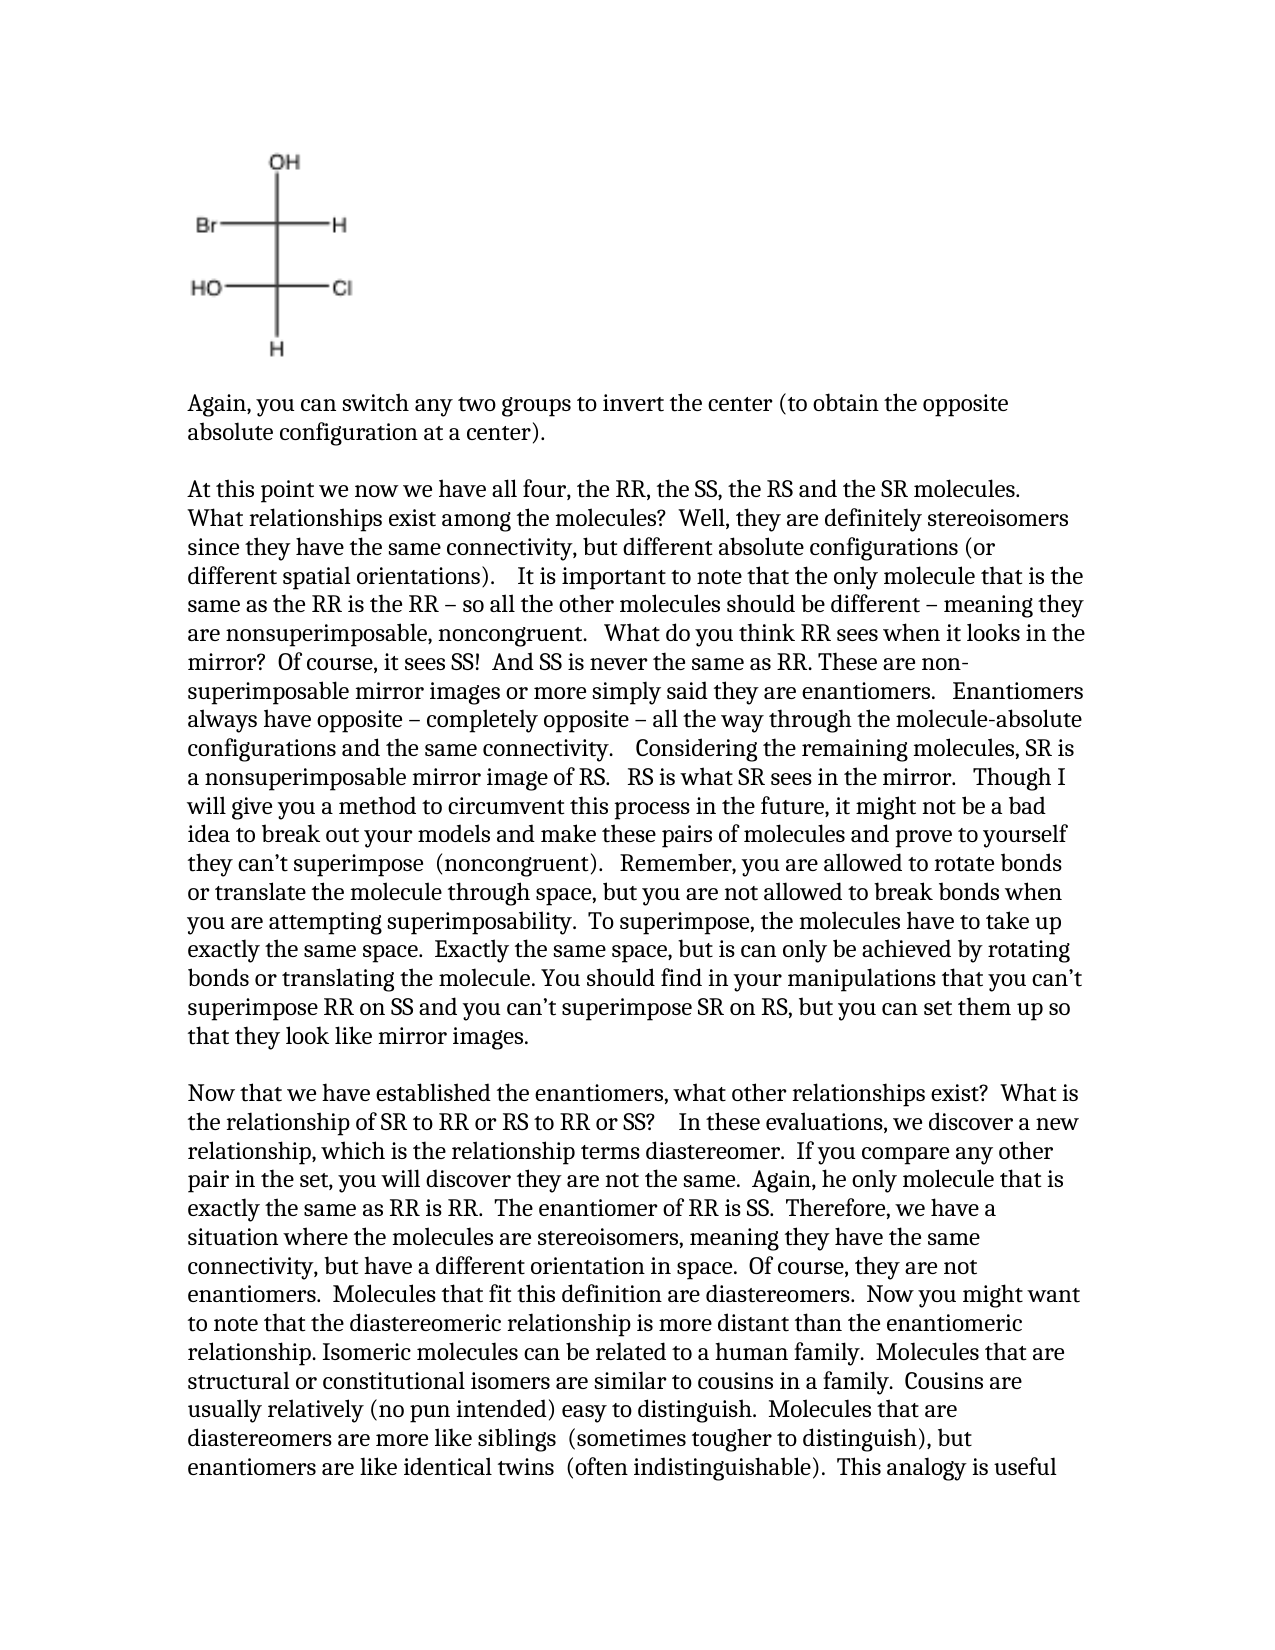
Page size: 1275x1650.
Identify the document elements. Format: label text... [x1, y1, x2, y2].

picture [187, 150, 357, 361]
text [187, 1079, 1087, 1482]
text Again, you can switch any two groups to invert the center (to obtain the opposite absolute configuration at a center). [187, 389, 1087, 447]
text At this point we now we have all four, the RR, the SS, the RS and the SR molecules. What relationships exist among the molecules? Well, they are definitely stereoisomers since they have the same connectivity, but different absolute configurations (or different spatial orientations). It is important to note that the only molecule that is the same as the RR is the RR – so all the other molecules should be different – meaning they are nonsuperimposable, noncongruent. What do you think RR sees when it looks in the mirror? Of course, it sees SS! And SS is never the same as RR. These are non-superimposable mirror images or more simply said they are enantiomers. Enantiomers always have opposite – completely opposite – all the way through the molecule-absolute configurations and the same connectivity. Considering the remaining molecules, SR is a nonsuperimposable mirror image of RS. RS is what SR sees in the mirror. Though I will give you a method to circumvent this process in the future, it might not be a bad idea to break out your models and make these pairs of molecules and prove to yourself they can’t superimpose (noncongruent). Remember, you are allowed to rotate bonds or translate the molecule through space, but you are not allowed to break bonds when you are attempting superimposability. To superimpose, the molecules have to take up exactly the same space. Exactly the same space, but is can only be achieved by rotating bonds or translating the molecule. You should find in your manipulations that you can’t superimpose RR on SS and you can’t superimpose SR on RS, but you can set them up so that they look like mirror images. [187, 475, 1087, 1050]
